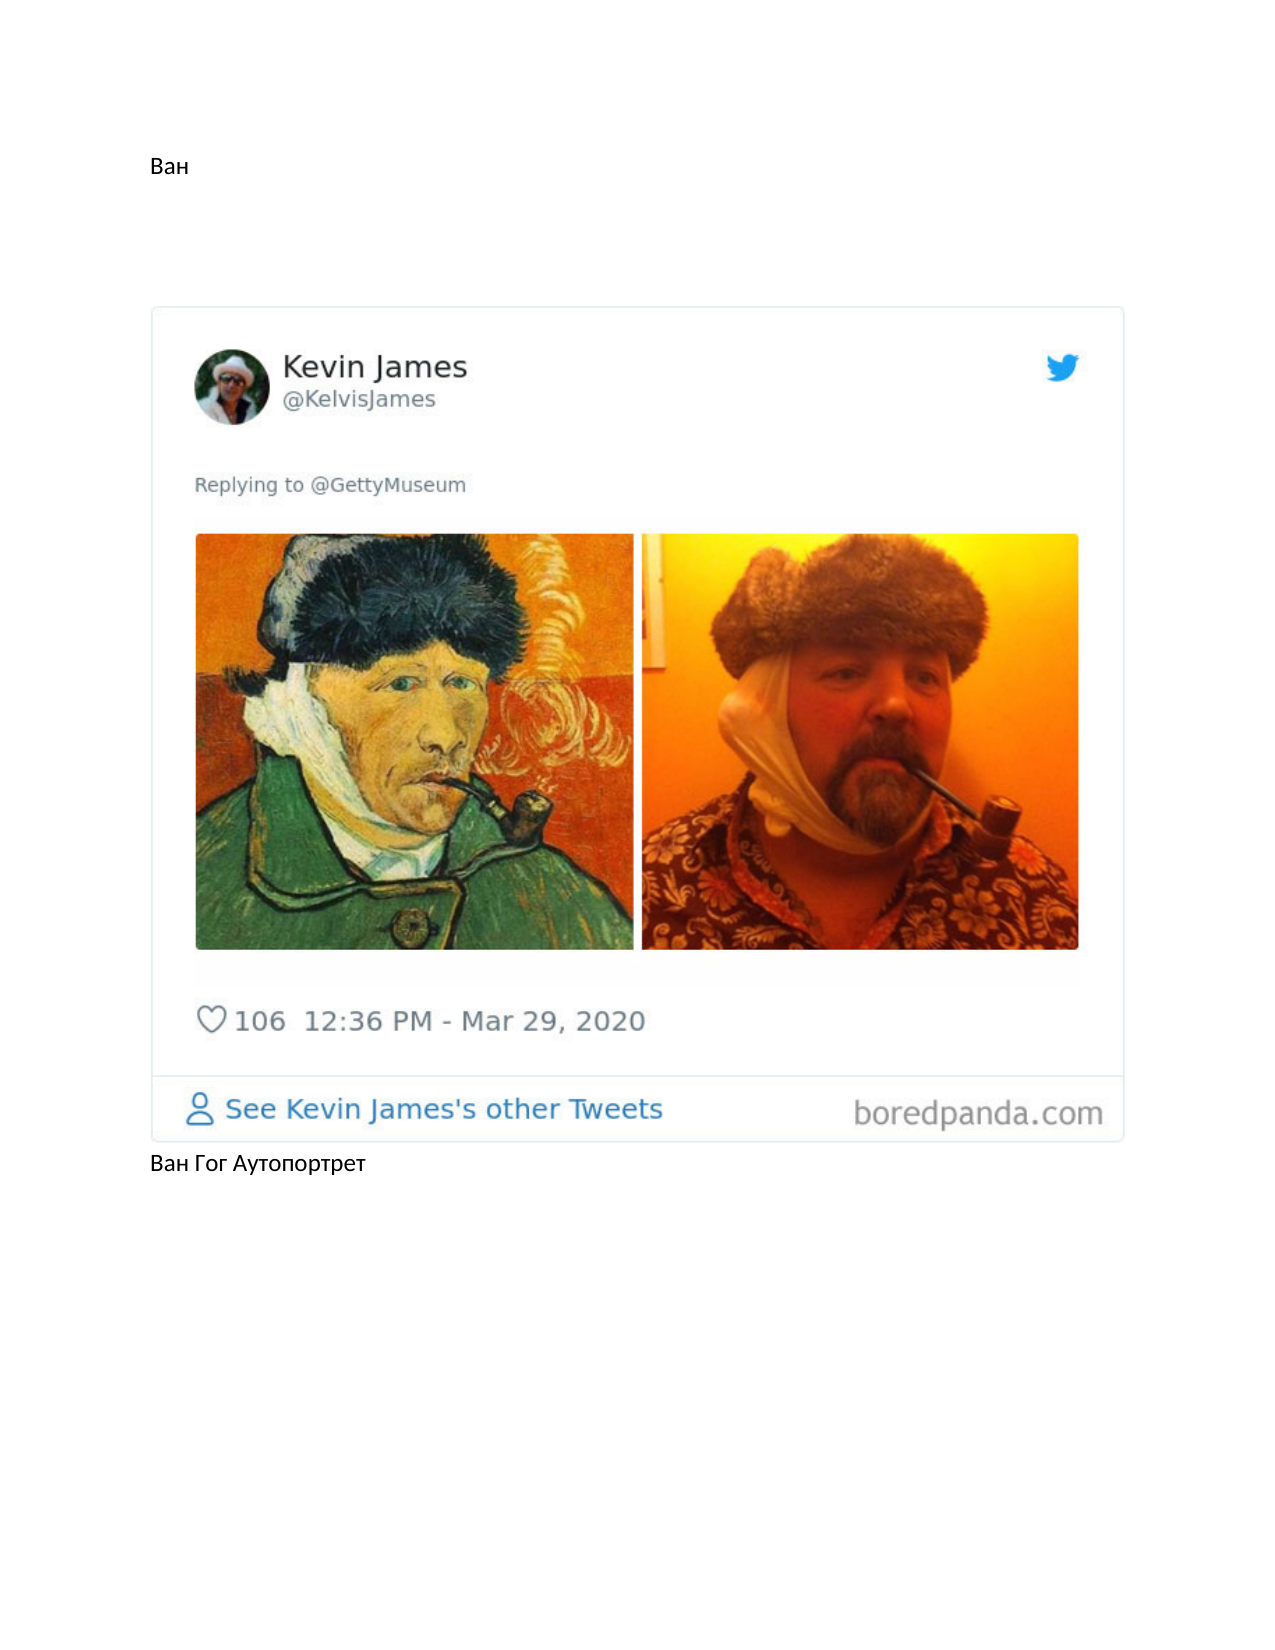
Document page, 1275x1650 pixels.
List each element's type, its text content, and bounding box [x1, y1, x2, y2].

text Ван Ван Гог Аутопортрет [150, 1144, 1125, 1178]
text Ван Ван Гог Аутопортрет [150, 150, 1125, 306]
picture [150, 306, 1125, 1144]
